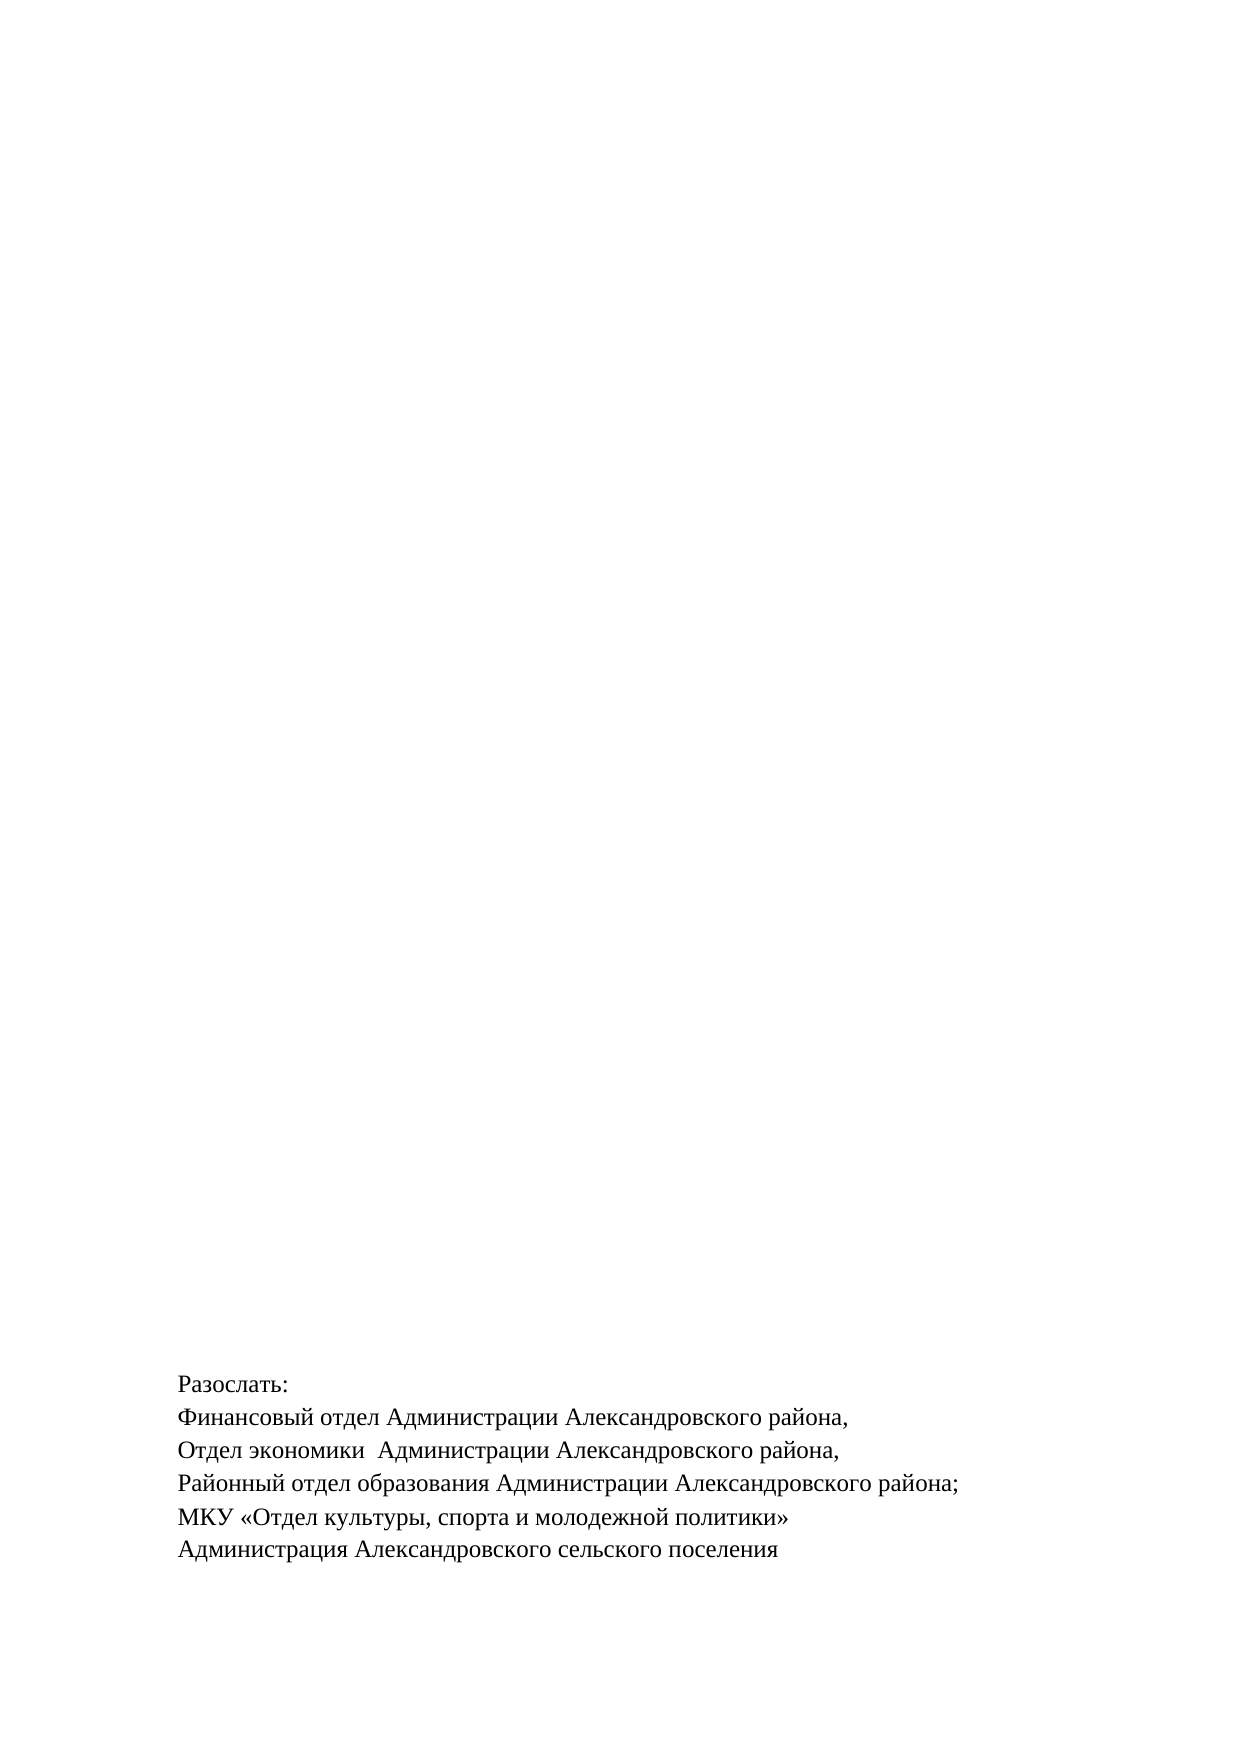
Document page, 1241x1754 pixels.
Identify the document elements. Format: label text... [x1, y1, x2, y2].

text МКУ «Отдел культуры, спорта и молодежной политики» [177, 1502, 1122, 1530]
text Финансовый отдел Администрации Александровского района, [177, 1402, 1122, 1431]
text Разослать: [177, 1369, 1122, 1398]
text Районный отдел образования Администрации Александровского района; [177, 1468, 1122, 1497]
text Отдел экономики Администрации Александровского района, [177, 1436, 1122, 1464]
text Администрация Александровского сельского поселения [177, 1534, 1122, 1563]
